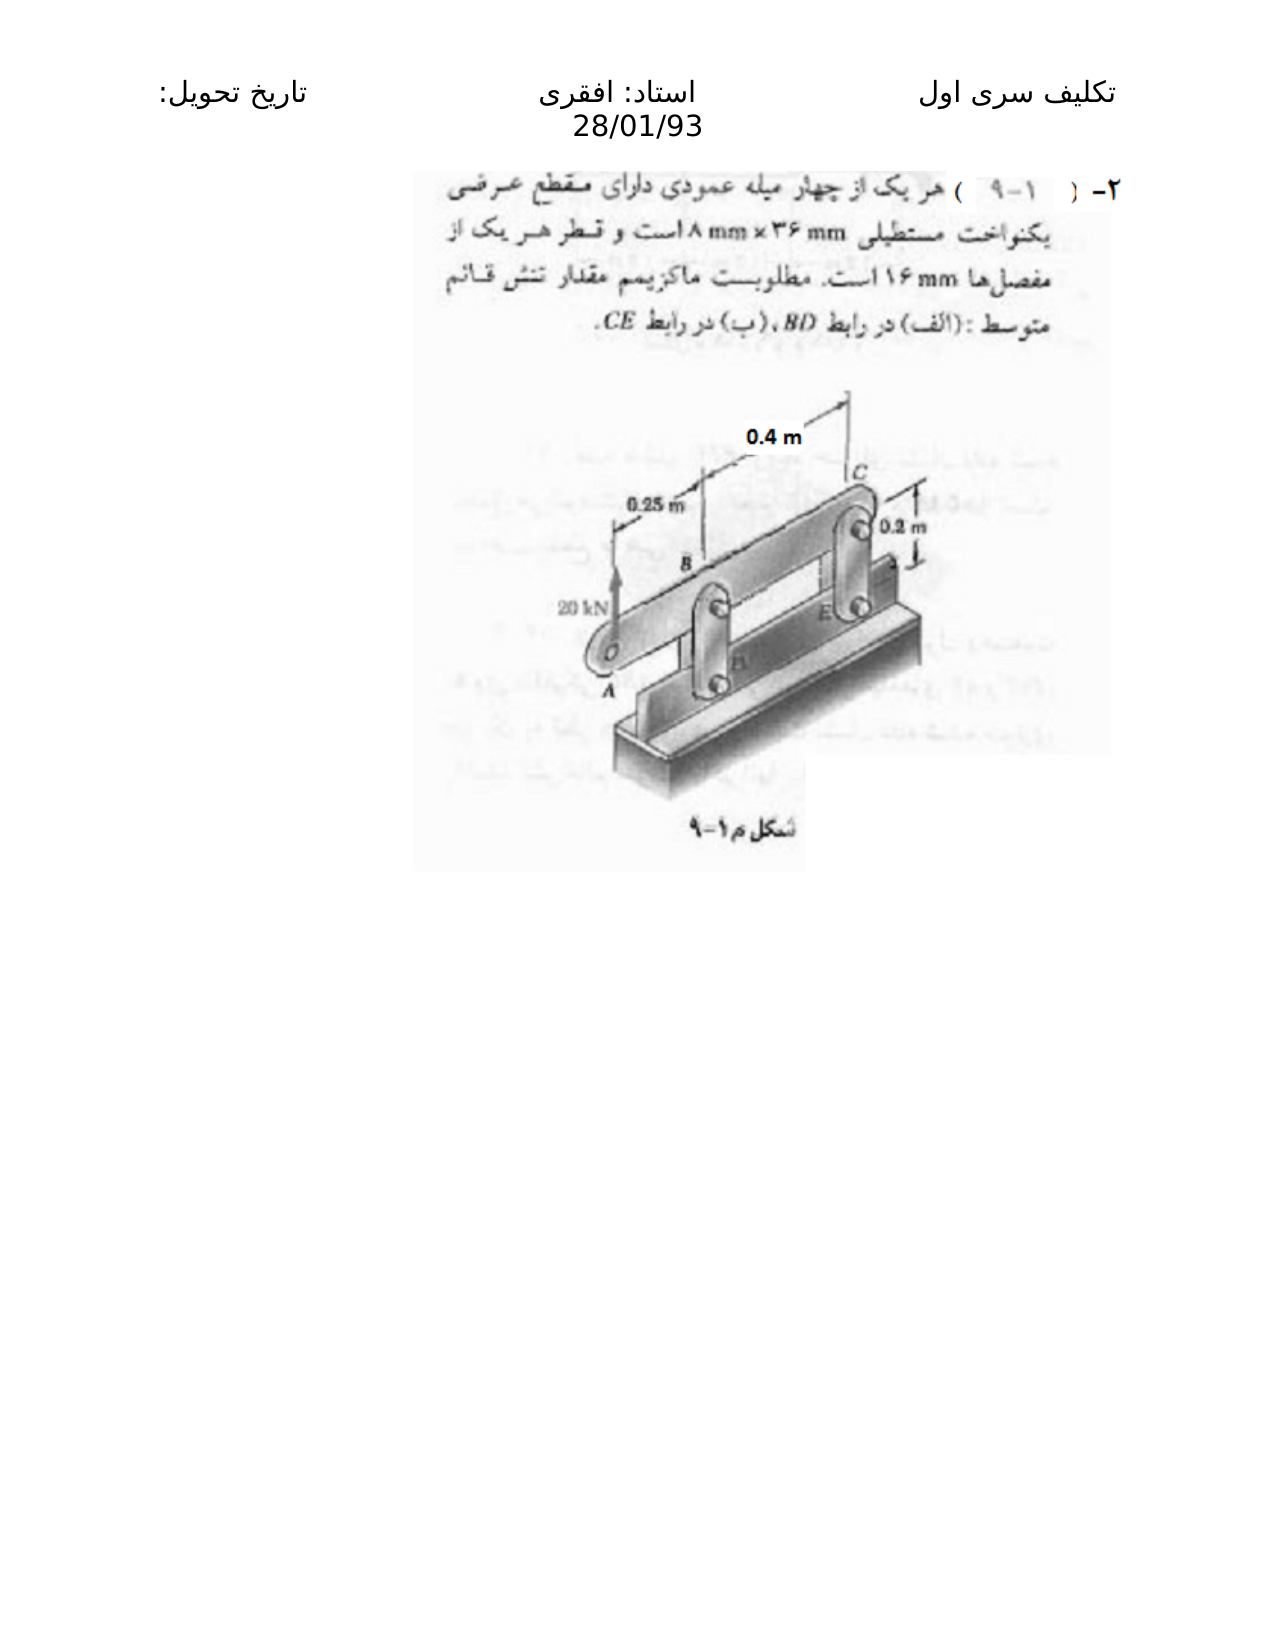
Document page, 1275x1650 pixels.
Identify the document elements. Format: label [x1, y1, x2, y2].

picture [412, 171, 1125, 878]
